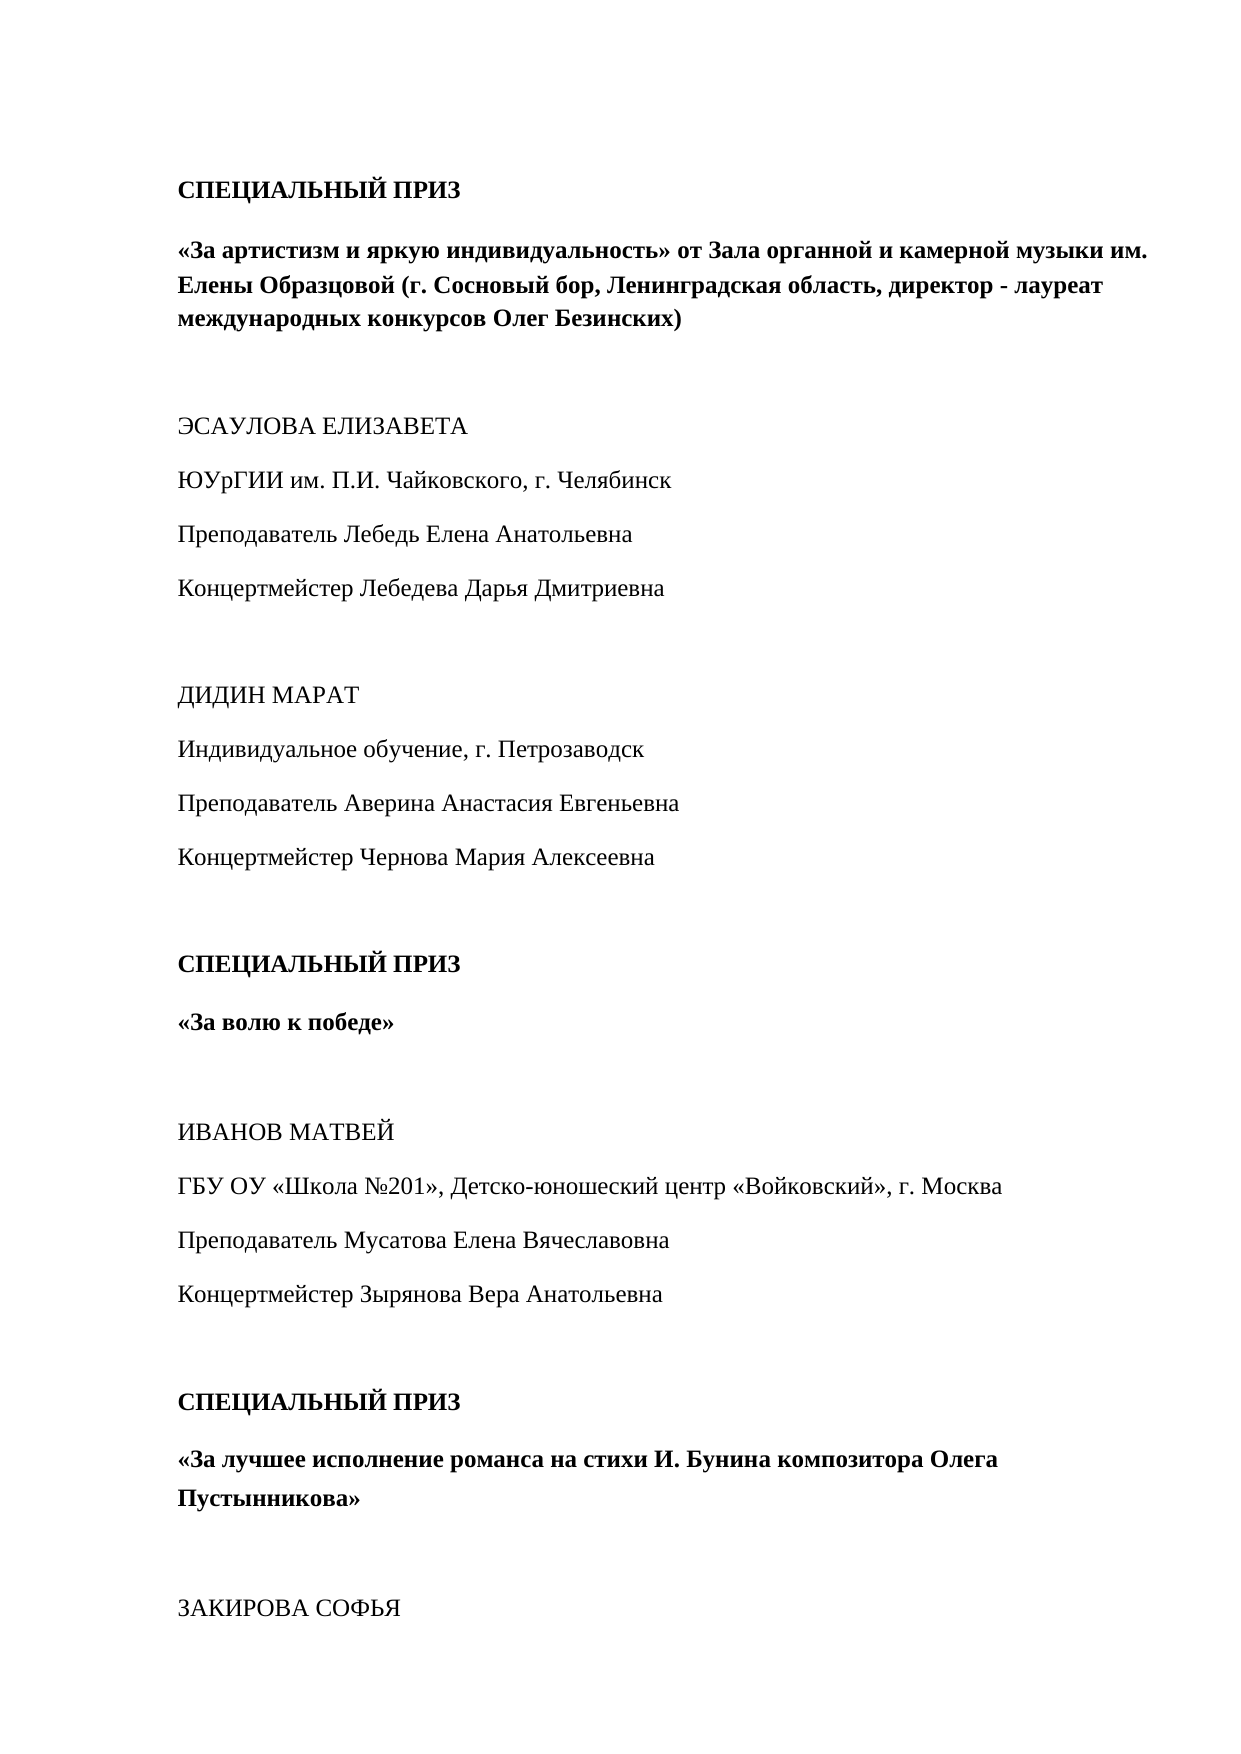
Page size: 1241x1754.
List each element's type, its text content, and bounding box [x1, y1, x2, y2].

text СПЕЦИАЛЬНЫЙ ПРИЗ [177, 1387, 1152, 1415]
text ДИДИН МАРАТ [177, 680, 1152, 709]
text СПЕЦИАЛЬНЫЙ ПРИЗ [177, 949, 1152, 978]
text «За артистизм и яркую индивидуальность» от Зала органной и камерной музыки им. Елены Образцовой (г. Сосновый бор, Ленинградская область, директор - лауреат международных конкурсов Олег Безинских) [177, 232, 1152, 332]
text Концертмейстер Чернова Мария Алексеевна [177, 842, 1152, 871]
text ИВАНОВ МАТВЕЙ [177, 1117, 1152, 1146]
text Преподаватель Мусатова Елена Вячеславовна [177, 1225, 1152, 1254]
text «За лучшее исполнение романса на стихи И. Бунина композитора Олега Пустынникова» [177, 1440, 1152, 1514]
text Концертмейстер Лебедева Дарья Дмитриевна [177, 573, 1152, 601]
text ЗАКИРОВА СОФЬЯ [177, 1593, 1152, 1622]
text Концертмейстер Зырянова Вера Анатольевна [177, 1279, 1152, 1308]
text Преподаватель Лебедь Елена Анатольевна [177, 519, 1152, 547]
text Преподаватель Аверина Анастасия Евгеньевна [177, 788, 1152, 817]
text СПЕЦИАЛЬНЫЙ ПРИЗ [177, 172, 1152, 206]
text ЭСАУЛОВА ЕЛИЗАВЕТА [177, 411, 1152, 440]
text Индивидуальное обучение, г. Петрозаводск [177, 734, 1152, 763]
text «За волю к победе» [177, 1003, 1152, 1037]
text ГБУ ОУ «Школа №201», Детско-юношеский центр «Войковский», г. Москва [177, 1171, 1152, 1200]
text ЮУрГИИ им. П.И. Чайковского, г. Челябинск [177, 465, 1152, 494]
